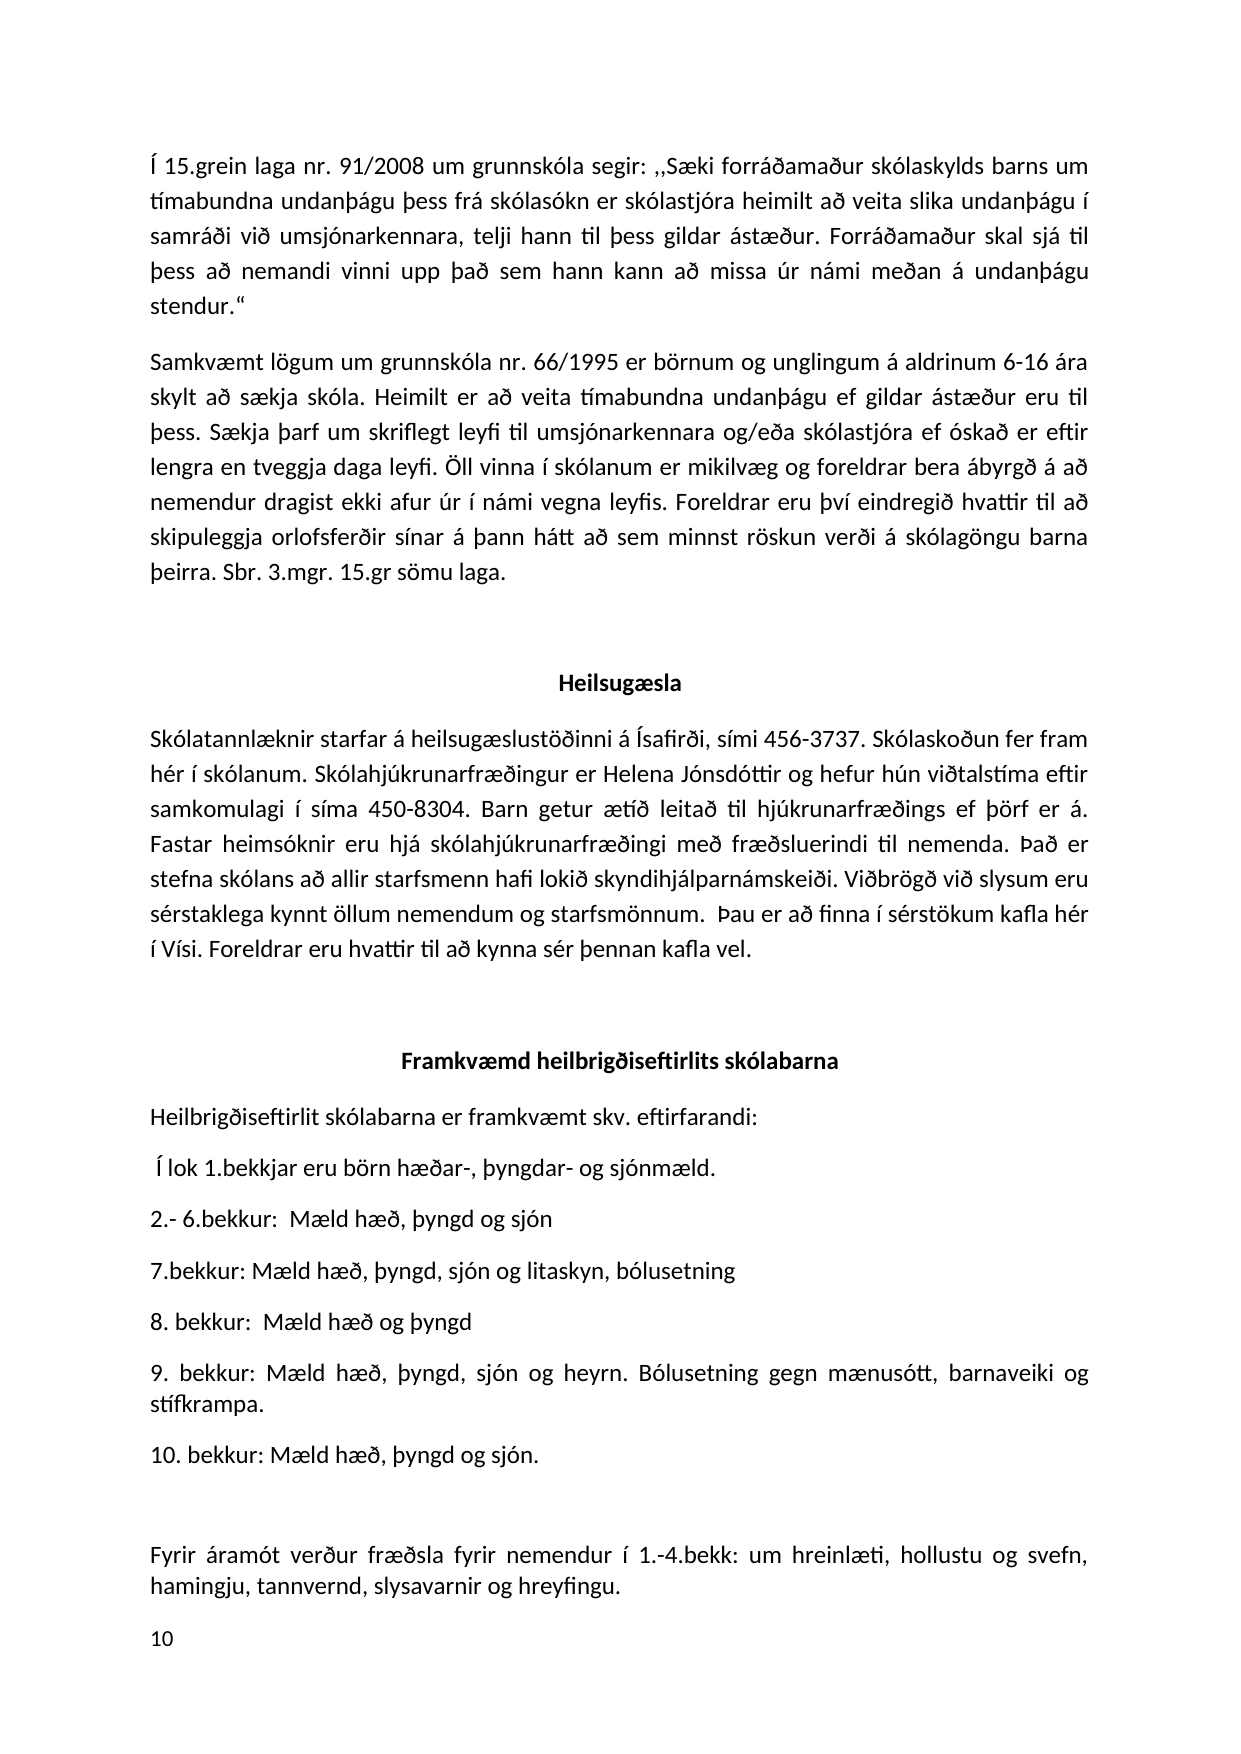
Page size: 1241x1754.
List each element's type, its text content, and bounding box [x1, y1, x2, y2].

text Skólatannlæknir starfar á heilsugæslustöðinni á Ísafirði, sími 456-3737. Skólaskoðun fer fram hér í skólanum. Skólahjúkrunarfræðingur er Helena Jónsdóttir og hefur hún viðtalstíma eftir samkomulagi í síma 450-8304. Barn getur ætíð leitað til hjúkrunarfræðings ef þörf er á. Fastar heimsóknir eru hjá skólahjúkrunarfræðingi með fræðsluerindi til nemenda. Það er stefna skólans að allir starfsmenn hafi lokið skyndihjálparnámskeiði. Viðbrögð við slysum eru sérstaklega kynnt öllum nemendum og starfsmönnum. Þau er að finna í sérstökum kafla hér í Vísi. Foreldrar eru hvattir til að kynna sér þennan kafla vel. [150, 723, 1090, 964]
text Í lok 1.bekkjar eru börn hæðar-, þyngdar- og sjónmæld. [150, 1152, 1090, 1183]
text 7.bekkur: Mæld hæð, þyngd, sjón og litaskyn, bólusetning [150, 1255, 1090, 1285]
text Heilsugæsla [150, 667, 1090, 698]
text Fyrir áramót verður fræðsla fyrir nemendur í 1.-4.bekk: um hreinlæti, hollustu og svefn, hamingju, tannvernd, slysavarnir og hreyfingu. [150, 1540, 1090, 1601]
text 9. bekkur: Mæld hæð, þyngd, sjón og heyrn. Bólusetning gegn mænusótt, barnaveiki og stífkrampa. [150, 1358, 1090, 1419]
text Framkvæmd heilbrigðiseftirlits skólabarna [150, 1045, 1090, 1076]
text Í 15.grein laga nr. 91/2008 um grunnskóla segir: ,,Sæki forráðamaður skólaskylds barns um tímabundna undanþágu þess frá skólasókn er skólastjóra heimilt að veita slika undanþágu í samráði við umsjónarkennara, telji hann til þess gildar ástæður. Forráðamaður skal sjá til þess að nemandi vinni upp það sem hann kann að missa úr námi meðan á undanþágu stendur.“ [150, 150, 1090, 321]
text Heilbrigðiseftirlit skólabarna er framkvæmt skv. eftirfarandi: [150, 1101, 1090, 1131]
text 2.- 6.bekkur: Mæld hæð, þyngd og sjón [150, 1203, 1090, 1234]
text 8. bekkur: Mæld hæð og þyngd [150, 1306, 1090, 1337]
text 10. bekkur: Mæld hæð, þyngd og sjón. [150, 1439, 1090, 1470]
text Samkvæmt lögum um grunnskóla nr. 66/1995 er börnum og unglingum á aldrinum 6-16 ára skylt að sækja skóla. Heimilt er að veita tímabundna undanþágu ef gildar ástæður eru til þess. Sækja þarf um skriflegt leyfi til umsjónarkennara og/eða skólastjóra ef óskað er eftir lengra en tveggja daga leyfi. Öll vinna í skólanum er mikilvæg og foreldrar bera ábyrgð á að nemendur dragist ekki afur úr í námi vegna leyfis. Foreldrar eru því eindregið hvattir til að skipuleggja orlofsferðir sínar á þann hátt að sem minnst röskun verði á skólagöngu barna þeirra. Sbr. 3.mgr. 15.gr sömu laga. [150, 346, 1090, 586]
